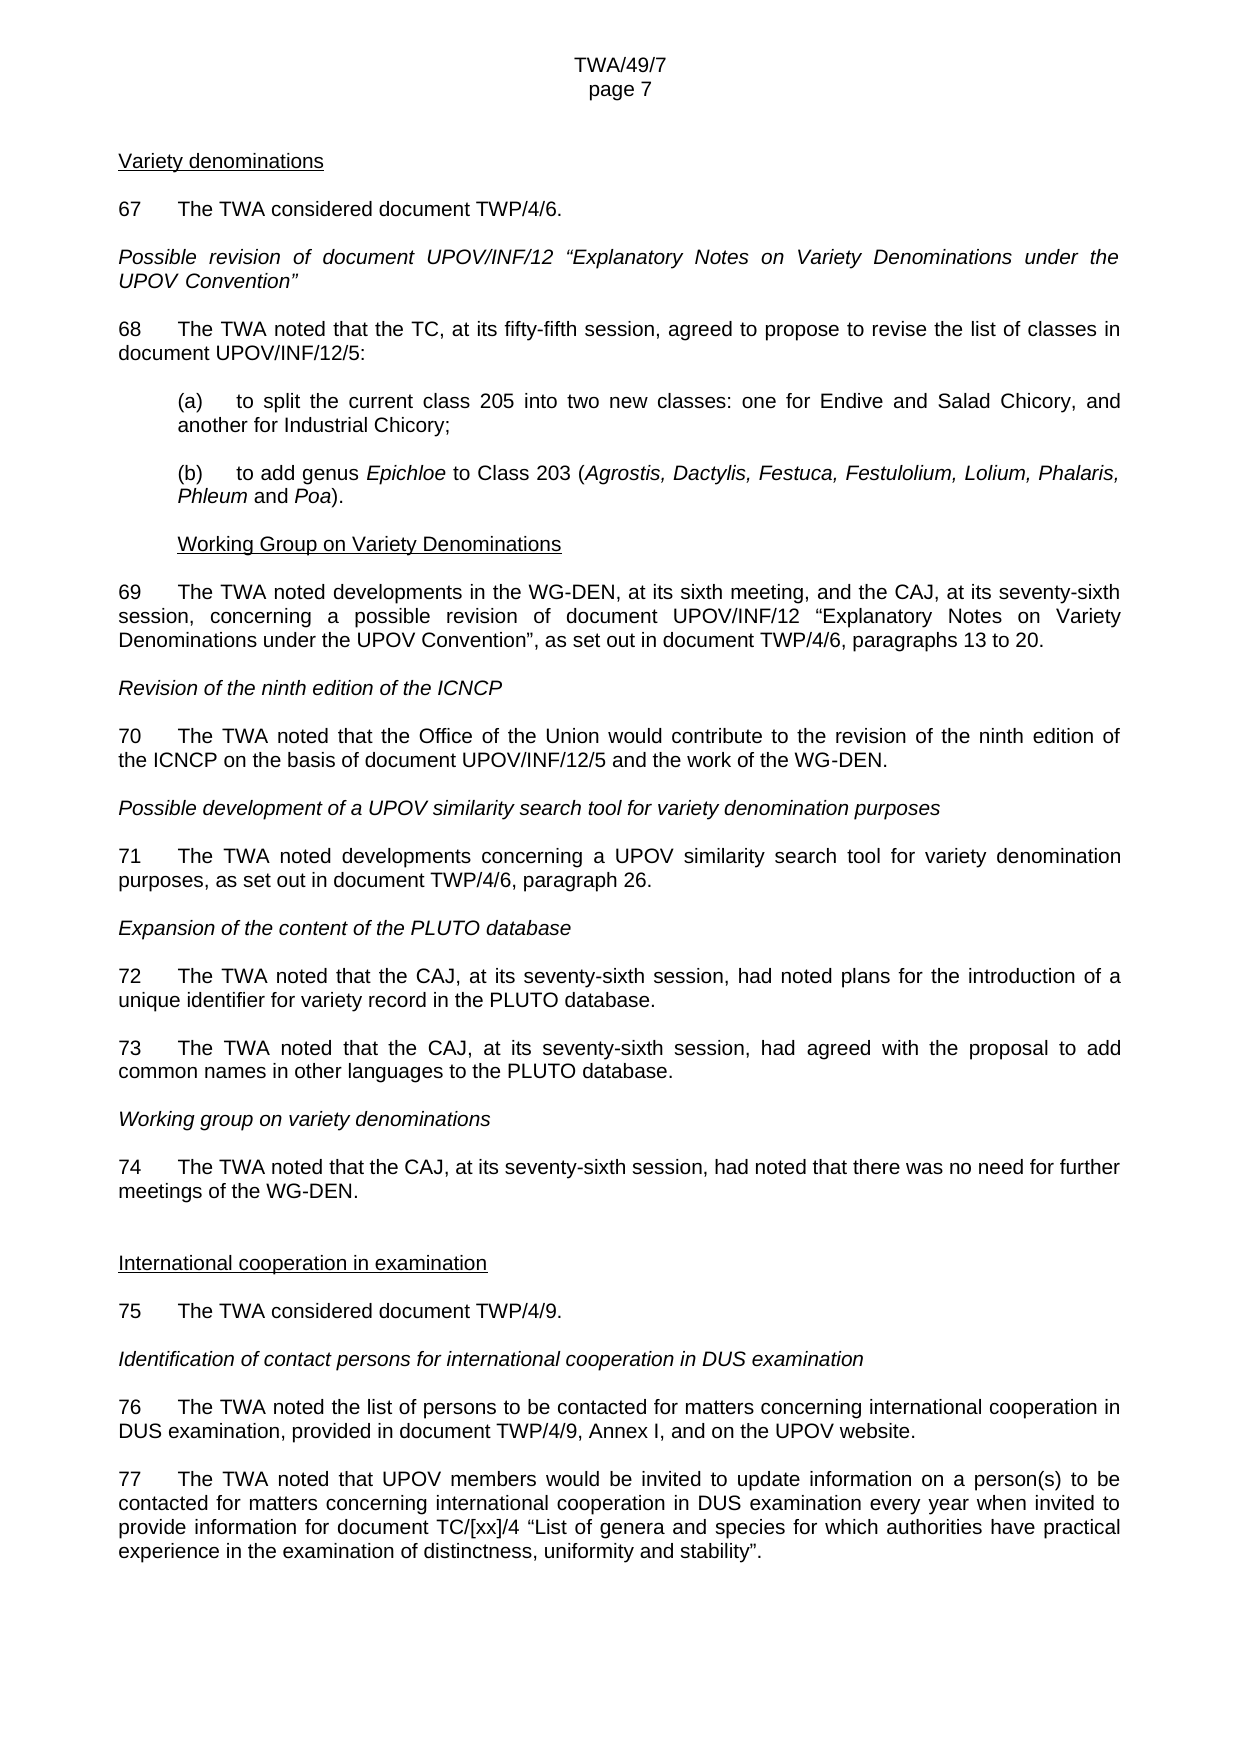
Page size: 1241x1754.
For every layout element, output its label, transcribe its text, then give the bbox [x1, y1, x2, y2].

subtitle Revision of the ninth edition of the ICNCP [118, 676, 1122, 700]
text The TWA noted developments in the WG-DEN, at its sixth meeting, and the CAJ, at its seventy-sixth session, concerning a possible revision of document UPOV/INF/12 “Explanatory Notes on Variety Denominations under the UPOV Convention”, as set out in document TWP/4/6, paragraphs 13 to 20. [118, 580, 1122, 652]
text The TWA considered document TWP/4/6. [118, 197, 1122, 221]
subtitle Working Group on Variety Denominations [177, 532, 1122, 556]
text The TWA noted that the Office of the Union would contribute to the revision of the ninth edition of the ICNCP on the basis of document UPOV/INF/12/5 and the work of the WG-DEN. [118, 724, 1122, 772]
subtitle International cooperation in examination [118, 1251, 1122, 1275]
subtitle Expansion of the content of the PLUTO database [118, 916, 1122, 939]
text The TWA noted the list of persons to be contacted for matters concerning international cooperation in DUS examination, provided in document TWP/4/9, Annex I, and on the UPOV website. [118, 1395, 1122, 1443]
subtitle Possible development of a UPOV similarity search tool for variety denomination purposes [118, 796, 1122, 820]
text (a) to split the current class 205 into two new classes: one for Endive and Salad Chicory, and another for Industrial Chicory; [177, 388, 1122, 436]
subtitle Working group on variety denominations [118, 1107, 1122, 1131]
text The TWA noted that UPOV members would be invited to update information on a person(s) to be contacted for matters concerning international cooperation in DUS examination every year when invited to provide information for document TC/[xx]/4 “List of genera and species for which authorities have practical experience in the examination of distinctness, uniformity and stability”. [118, 1467, 1122, 1562]
text (b) to add genus Epichloe to Class 203 (Agrostis, Dactylis, Festuca, Festulolium, Lolium, Phalaris, Phleum and Poa). [177, 460, 1122, 508]
text The TWA noted that the CAJ, at its seventy-sixth session, had noted plans for the introduction of a unique identifier for variety record in the PLUTO database. [118, 963, 1122, 1011]
subtitle Possible revision of document UPOV/INF/12 “Explanatory Notes on Variety Denominations under the UPOV Convention” [118, 245, 1122, 293]
text The TWA noted developments concerning a UPOV similarity search tool for variety denomination purposes, as set out in document TWP/4/6, paragraph 26. [118, 844, 1122, 892]
text The TWA considered document TWP/4/9. [118, 1299, 1122, 1323]
text The TWA noted that the CAJ, at its seventy-sixth session, had agreed with the proposal to add common names in other languages to the PLUTO database. [118, 1035, 1122, 1083]
text The TWA noted that the CAJ, at its seventy-sixth session, had noted that there was no need for further meetings of the WG-DEN. [118, 1155, 1122, 1203]
subtitle Variety denominations [118, 149, 1122, 173]
subtitle Identification of contact persons for international cooperation in DUS examination [118, 1347, 1122, 1371]
text The TWA noted that the TC, at its fifty-fifth session, agreed to propose to revise the list of classes in document UPOV/INF/12/5: [118, 317, 1122, 364]
